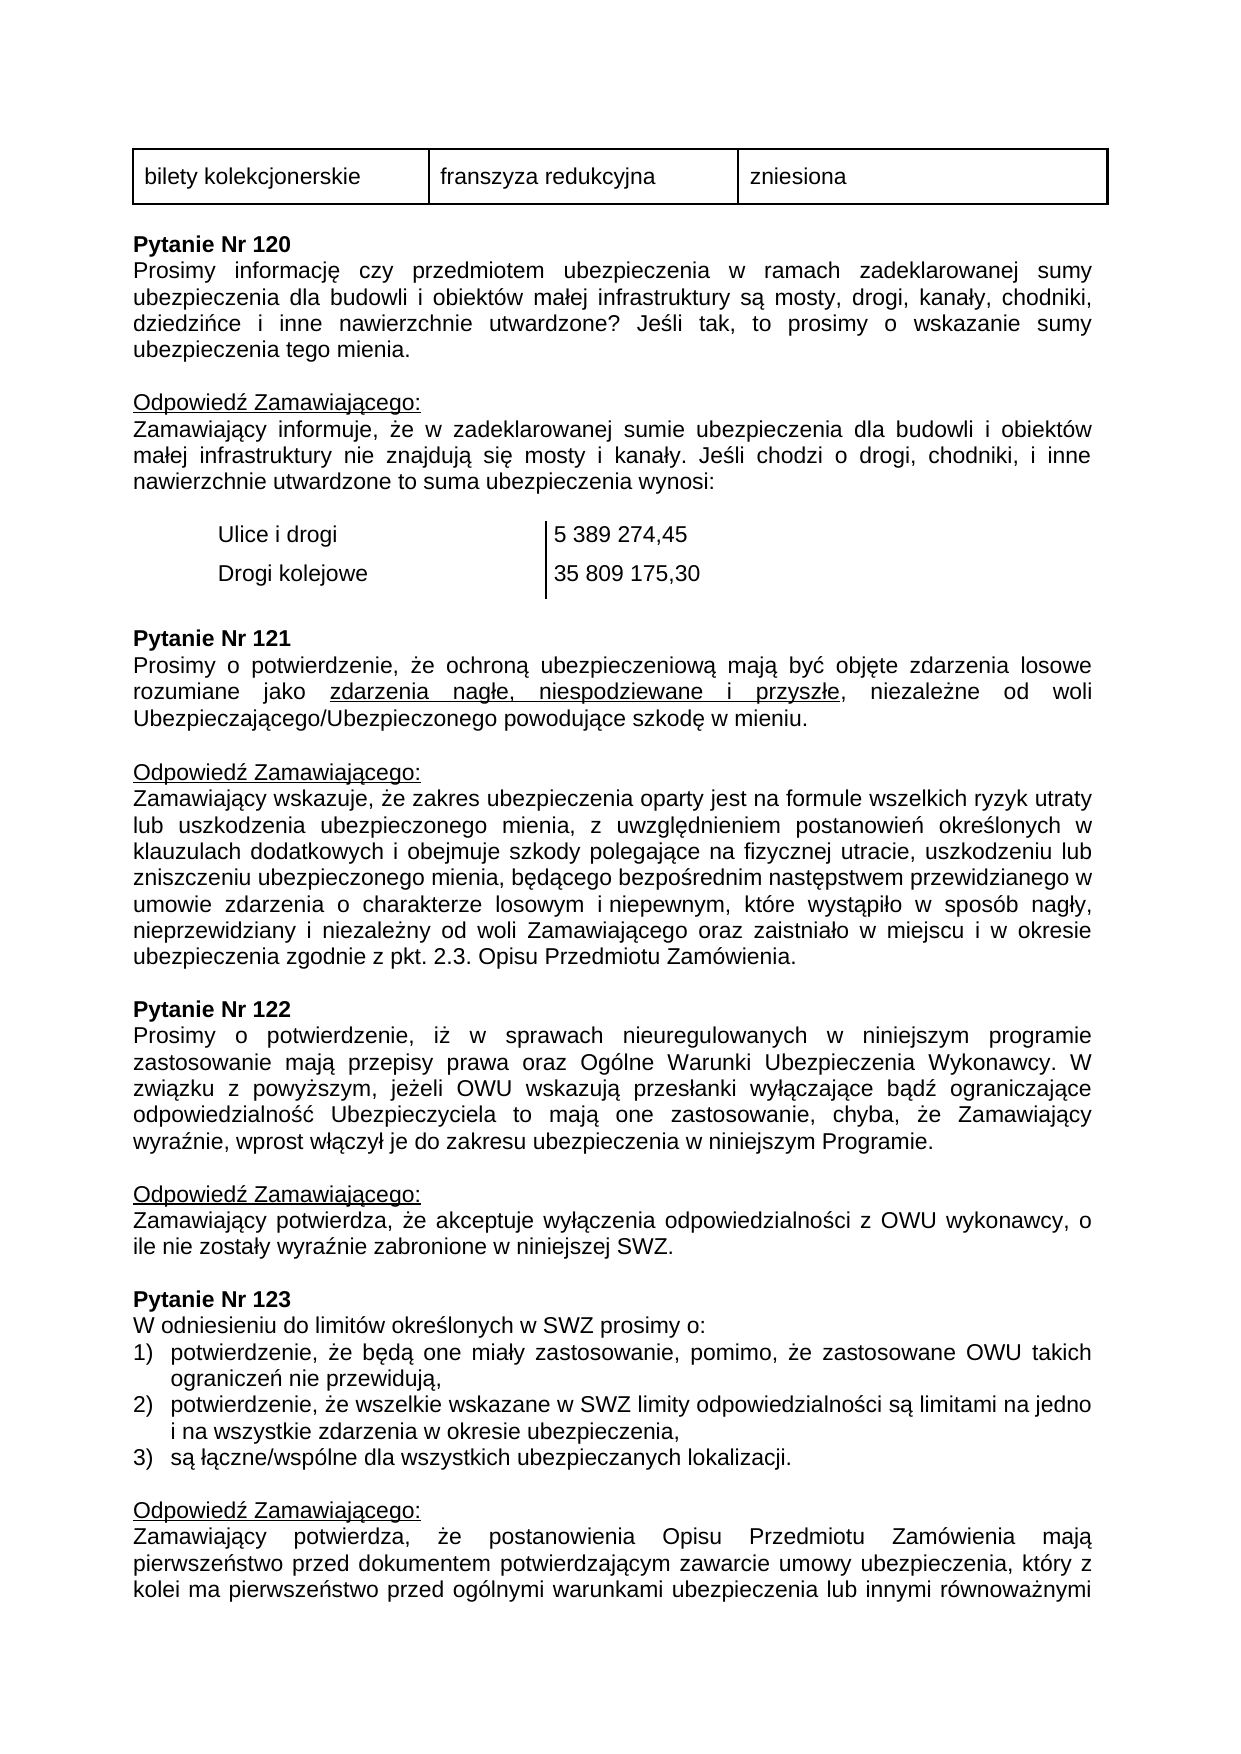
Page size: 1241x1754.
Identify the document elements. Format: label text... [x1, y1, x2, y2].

table_cell Drogi kolejowe [210, 560, 545, 599]
text Zamawiający informuje, że w zadeklarowanej sumie ubezpieczenia dla budowli i obiektów małej infrastruktury nie znajdują się mosty i kanały. Jeśli chodzi o drogi, chodniki, i inne nawierzchnie utwardzone to suma ubezpieczenia wynosi: [133, 416, 1093, 494]
list są łączne/wspólne dla wszystkich ubezpieczanych lokalizacji. [133, 1444, 1093, 1470]
text Odpowiedź Zamawiającego: [133, 1497, 1093, 1523]
text Prosimy o potwierdzenie, że ochroną ubezpieczeniową mają być objęte zdarzenia losowe rozumiane jako zdarzenia nagłe, niespodziewane i przyszłe, niezależne od woli Ubezpieczającego/Ubezpieczonego powodujące szkodę w mieniu. [133, 652, 1093, 731]
table_header Ulice i drogi [210, 521, 545, 560]
text Odpowiedź Zamawiającego: [133, 759, 1093, 785]
text Prosimy informację czy przedmiotem ubezpieczenia w ramach zadeklarowanej sumy ubezpieczenia dla budowli i obiektów małej infrastruktury są mosty, drogi, kanały, chodniki, dziedzińce i inne nawierzchnie utwardzone? Jeśli tak, to prosimy o wskazanie sumy ubezpieczenia tego mienia. [133, 257, 1093, 363]
text Zamawiający potwierdza, że akceptuje wyłączenia odpowiedzialności z OWU wykonawcy, o ile nie zostały wyraźnie zabronione w niniejszej SWZ. [133, 1207, 1093, 1259]
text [133, 1523, 1093, 1602]
table_header 5 389 274,45 [547, 521, 891, 560]
list potwierdzenie, że wszelkie wskazane w SWZ limity odpowiedzialności są limitami na jedno i na wszystkie zdarzenia w okresie ubezpieczenia, [133, 1391, 1093, 1444]
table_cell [430, 150, 737, 203]
list potwierdzenie, że będą one miały zastosowanie, pomimo, że zastosowane OWU takich ograniczeń nie przewidują, [133, 1339, 1093, 1391]
text Prosimy o potwierdzenie, iż w sprawach nieuregulowanych w niniejszym programie zastosowanie mają przepisy prawa oraz Ogólne Warunki Ubezpieczenia Wykonawcy. W związku z powyższym, jeżeli OWU wskazują przesłanki wyłączające bądź ograniczające odpowiedzialność Ubezpieczyciela to mają one zastosowanie, chyba, że Zamawiający wyraźnie, wprost włączył je do zakresu ubezpieczenia w niniejszym Programie. [133, 1022, 1093, 1154]
table_cell 35 809 175,30 [547, 560, 891, 599]
table_cell bilety kolekcjonerskie [134, 150, 428, 203]
text Odpowiedź Zamawiającego: [133, 1181, 1093, 1207]
text W odniesieniu do limitów określonych w SWZ prosimy o: [133, 1312, 1093, 1339]
text Zamawiający wskazuje, że zakres ubezpieczenia oparty jest na formule wszelkich ryzyk utraty lub uszkodzenia ubezpieczonego mienia, z uwzględnieniem postanowień określonych w klauzulach dodatkowych i obejmuje szkody polegające na fizycznej utracie, uszkodzeniu lub zniszczeniu ubezpieczonego mienia, będącego bezpośrednim następstwem przewidzianego w umowie zdarzenia o charakterze losowym i niepewnym, które wystąpiło w sposób nagły, nieprzewidziany i niezależny od woli Zamawiającego oraz zaistniało w miejscu i w okresie ubezpieczenia zgodnie z pkt. 2.3. Opisu Przedmiotu Zamówienia. [133, 785, 1093, 970]
text Odpowiedź Zamawiającego: [133, 389, 1093, 416]
table_cell zniesiona [739, 150, 1106, 203]
